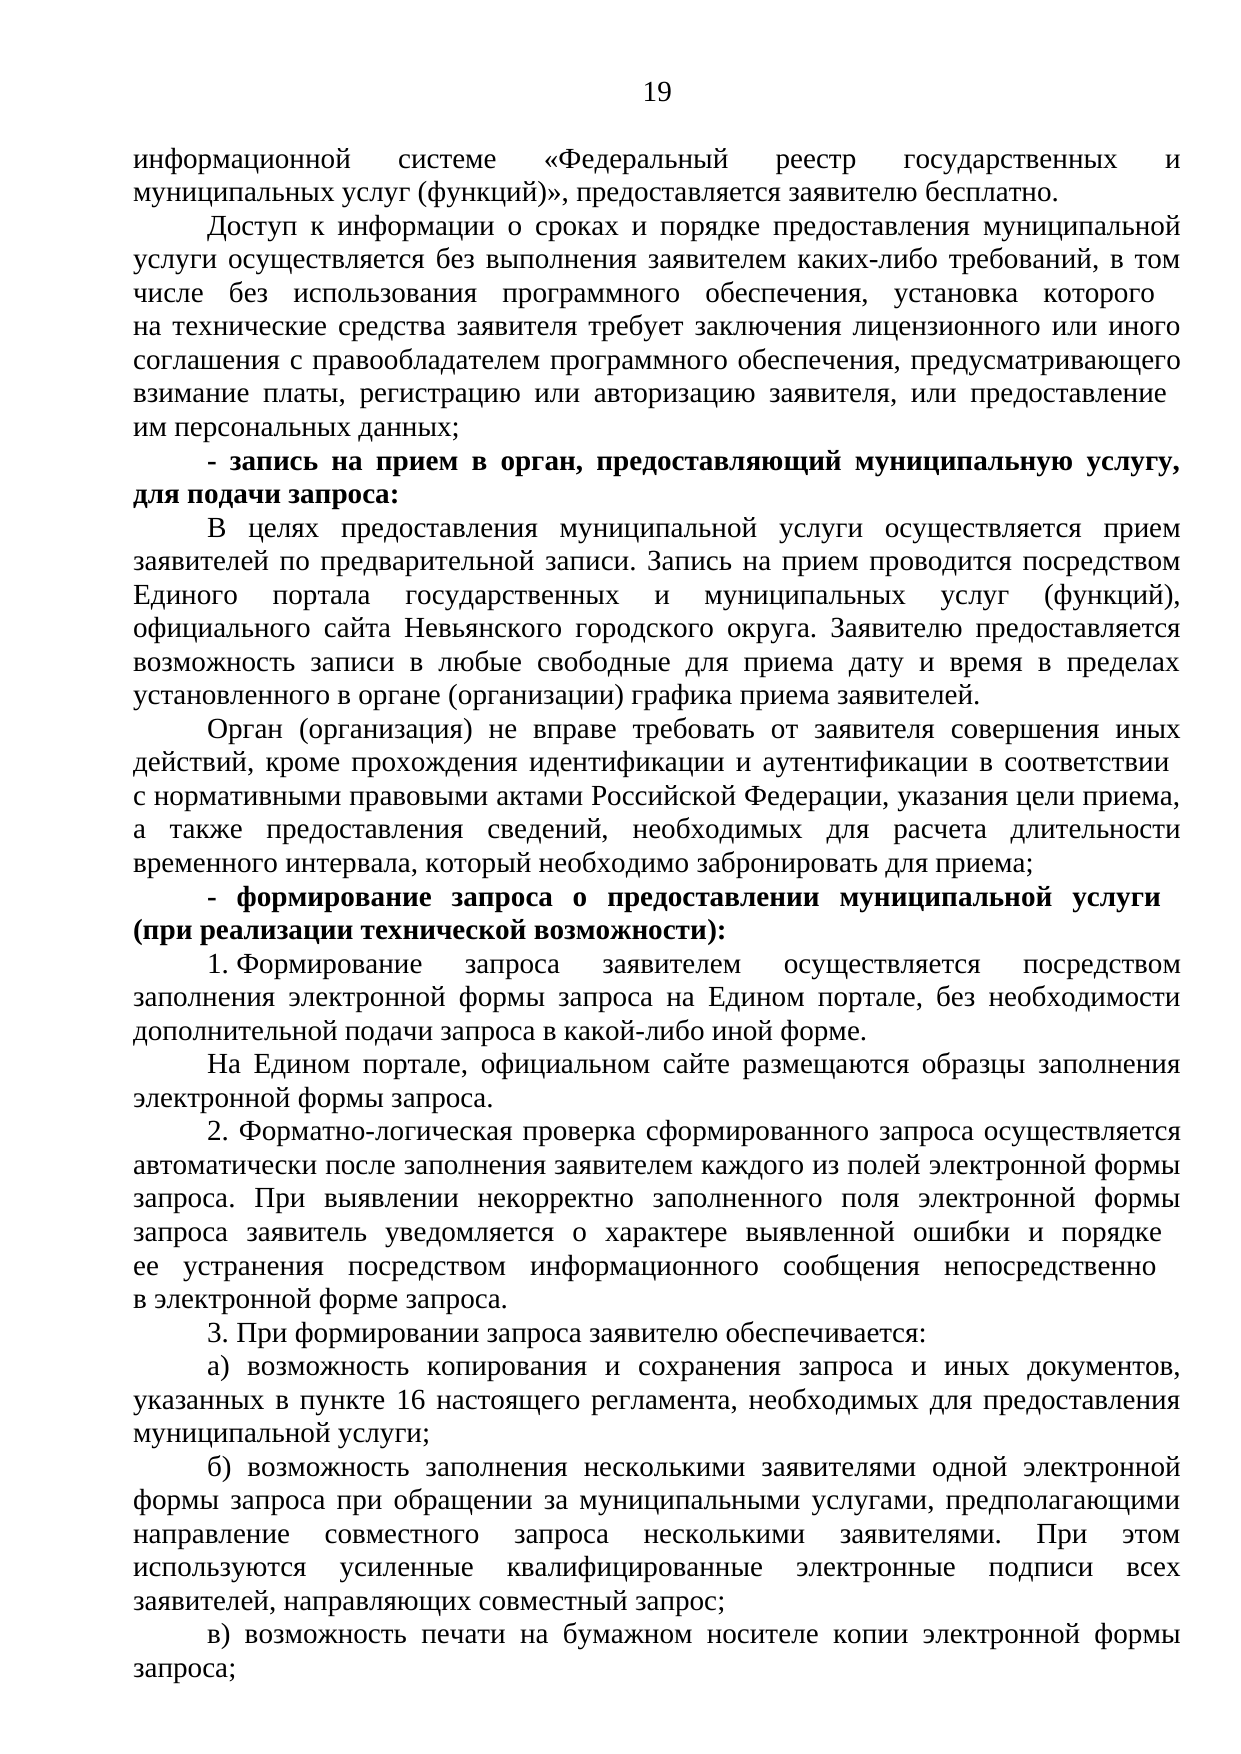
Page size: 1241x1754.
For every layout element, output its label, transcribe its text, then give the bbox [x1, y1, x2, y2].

text На Едином портале, официальном сайте размещаются образцы заполнения электронной формы запроса. [133, 1046, 1181, 1113]
text 1. Формирование запроса заявителем осуществляется посредством заполнения электронной формы запроса на Едином портале, без необходимости дополнительной подачи запроса в какой-либо иной форме. [133, 946, 1181, 1046]
text В целях предоставления муниципальной услуги осуществляется прием заявителей по предварительной записи. Запись на прием проводится посредством Единого портала государственных и муниципальных услуг (функций), официального сайта Невьянского городского округа. Заявителю предоставляется возможность записи в любые свободные для приема дату и время в пределах установленного в органе (организации) графика приема заявителей. [133, 510, 1181, 711]
text в) возможность печати на бумажном носителе копии электронной формы запроса; [133, 1617, 1181, 1684]
text 2. Форматно-логическая проверка сформированного запроса осуществляется автоматически после заполнения заявителем каждого из полей электронной формы запроса. При выявлении некорректно заполненного поля электронной формы запроса заявитель уведомляется о характере выявленной ошибки и порядке ее устранения посредством информационного сообщения непосредственно в электронной форме запроса. [133, 1113, 1181, 1315]
text 3. При формировании запроса заявителю обеспечивается: [133, 1315, 1181, 1348]
text - запись на прием в орган, предоставляющий муниципальную услугу, для подачи запроса: [133, 443, 1181, 510]
text Доступ к информации о сроках и порядке предоставления муниципальной услуги осуществляется без выполнения заявителем каких-либо требований, в том числе без использования программного обеспечения, установка которого на технические средства заявителя требует заключения лицензионного или иного соглашения с правообладателем программного обеспечения, предусматривающего взимание платы, регистрацию или авторизацию заявителя, или предоставление им персональных данных; [133, 208, 1181, 443]
text Орган (организация) не вправе требовать от заявителя совершения иных действий, кроме прохождения идентификации и аутентификации в соответствии с нормативными правовыми актами Российской Федерации, указания цели приема, а также предоставления сведений, необходимых для расчета длительности временного интервала, который необходимо забронировать для приема; [133, 711, 1181, 879]
text б) возможность заполнения несколькими заявителями одной электронной формы запроса при обращении за муниципальными услугами, предполагающими направление совместного запроса несколькими заявителями. При этом используются усиленные квалифицированные электронные подписи всех заявителей, направляющих совместный запрос; [133, 1449, 1181, 1617]
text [133, 141, 1181, 208]
text - формирование запроса о предоставлении муниципальной услуги (при реализации технической возможности): [133, 879, 1181, 946]
text а) возможность копирования и сохранения запроса и иных документов, указанных в пункте 16 настоящего регламента, необходимых для предоставления муниципальной услуги; [133, 1348, 1181, 1449]
